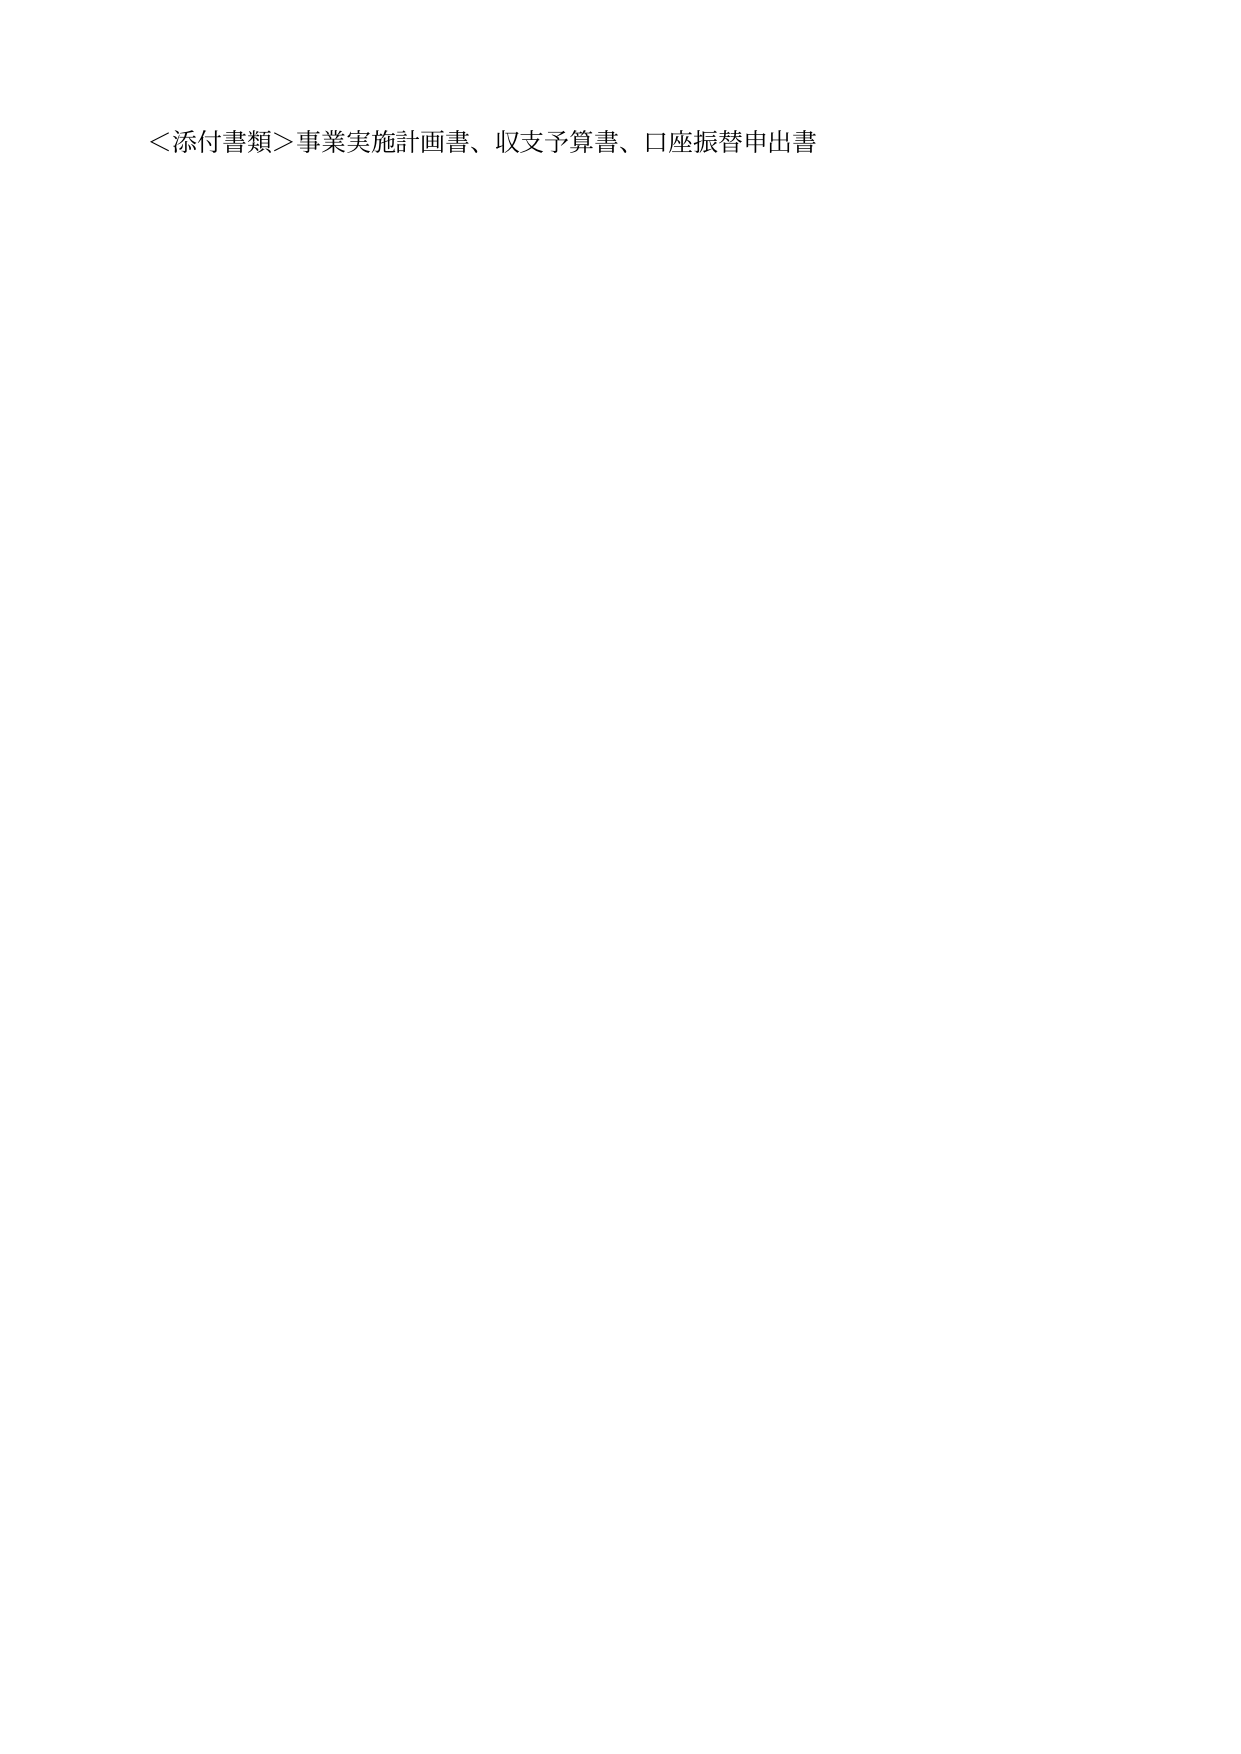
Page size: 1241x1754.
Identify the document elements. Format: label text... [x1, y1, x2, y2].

text ＜添付書類＞事業実施計画書、収支予算書、口座振替申出書 [148, 123, 1092, 159]
